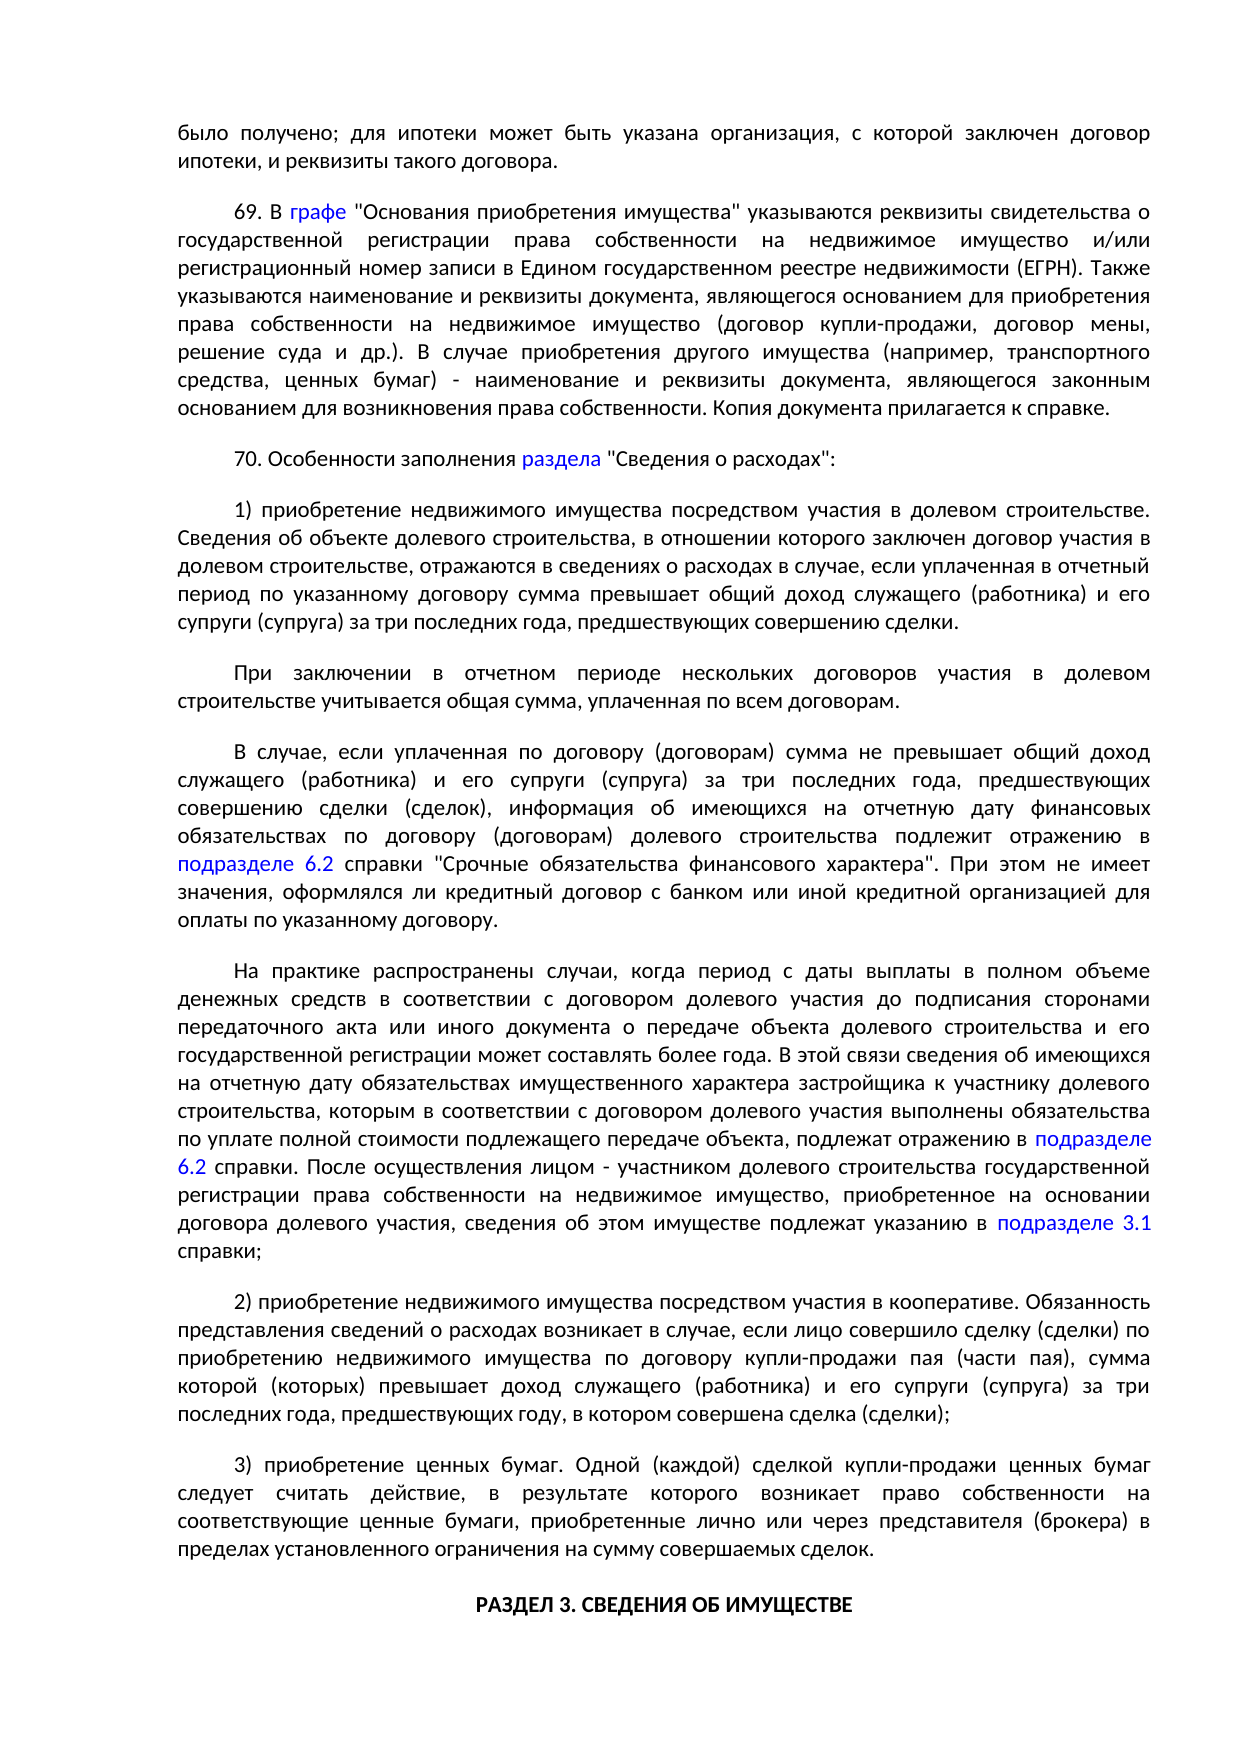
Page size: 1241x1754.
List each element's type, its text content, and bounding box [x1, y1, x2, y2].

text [177, 118, 1152, 174]
text На практике распространены случаи, когда период с даты выплаты в полном объеме денежных средств в соответствии с договором долевого участия до подписания сторонами передаточного акта или иного документа о передаче объекта долевого строительства и его государственной регистрации может составлять более года. В этой связи сведения об имеющихся на отчетную дату обязательствах имущественного характера застройщика к участнику долевого строительства, которым в соответствии с договором долевого участия выполнены обязательства по уплате полной стоимости подлежащего передаче объекта, подлежат отражению в подразделе 6.2 справки. После осуществления лицом - участником долевого строительства государственной регистрации права собственности на недвижимое имущество, приобретенное на основании договора долевого участия, сведения об этом имуществе подлежат указанию в подразделе 3.1 справки; [177, 956, 1152, 1264]
text 2) приобретение недвижимого имущества посредством участия в кооперативе. Обязанность представления сведений о расходах возникает в случае, если лицо совершило сделку (сделки) по приобретению недвижимого имущества по договору купли-продажи пая (части пая), сумма которой (которых) превышает доход служащего (работника) и его супруги (супруга) за три последних года, предшествующих году, в котором совершена сделка (сделки); [177, 1287, 1152, 1427]
text При заключении в отчетном периоде нескольких договоров участия в долевом строительстве учитывается общая сумма, уплаченная по всем договорам. [177, 658, 1152, 714]
text 69. В графе "Основания приобретения имущества" указываются реквизиты свидетельства о государственной регистрации права собственности на недвижимое имущество и/или регистрационный номер записи в Едином государственном реестре недвижимости (ЕГРН). Также указываются наименование и реквизиты документа, являющегося основанием для приобретения права собственности на недвижимое имущество (договор купли-продажи, договор мены, решение суда и др.). В случае приобретения другого имущества (например, транспортного средства, ценных бумаг) - наименование и реквизиты документа, являющегося законным основанием для возникновения права собственности. Копия документа прилагается к справке. [177, 197, 1152, 421]
title РАЗДЕЛ 3. СВЕДЕНИЯ ОБ ИМУЩЕСТВЕ [177, 1590, 1152, 1618]
text В случае, если уплаченная по договору (договорам) сумма не превышает общий доход служащего (работника) и его супруги (супруга) за три последних года, предшествующих совершению сделки (сделок), информация об имеющихся на отчетную дату финансовых обязательствах по договору (договорам) долевого строительства подлежит отражению в подразделе 6.2 справки "Срочные обязательства финансового характера". При этом не имеет значения, оформлялся ли кредитный договор с банком или иной кредитной организацией для оплаты по указанному договору. [177, 737, 1152, 933]
text 3) приобретение ценных бумаг. Одной (каждой) сделкой купли-продажи ценных бумаг следует считать действие, в результате которого возникает право собственности на соответствующие ценные бумаги, приобретенные лично или через представителя (брокера) в пределах установленного ограничения на сумму совершаемых сделок. [177, 1450, 1152, 1562]
text 70. Особенности заполнения раздела "Сведения о расходах": [177, 444, 1152, 472]
text 1) приобретение недвижимого имущества посредством участия в долевом строительстве. Сведения об объекте долевого строительства, в отношении которого заключен договор участия в долевом строительстве, отражаются в сведениях о расходах в случае, если уплаченная в отчетный период по указанному договору сумма превышает общий доход служащего (работника) и его супруги (супруга) за три последних года, предшествующих совершению сделки. [177, 495, 1152, 635]
